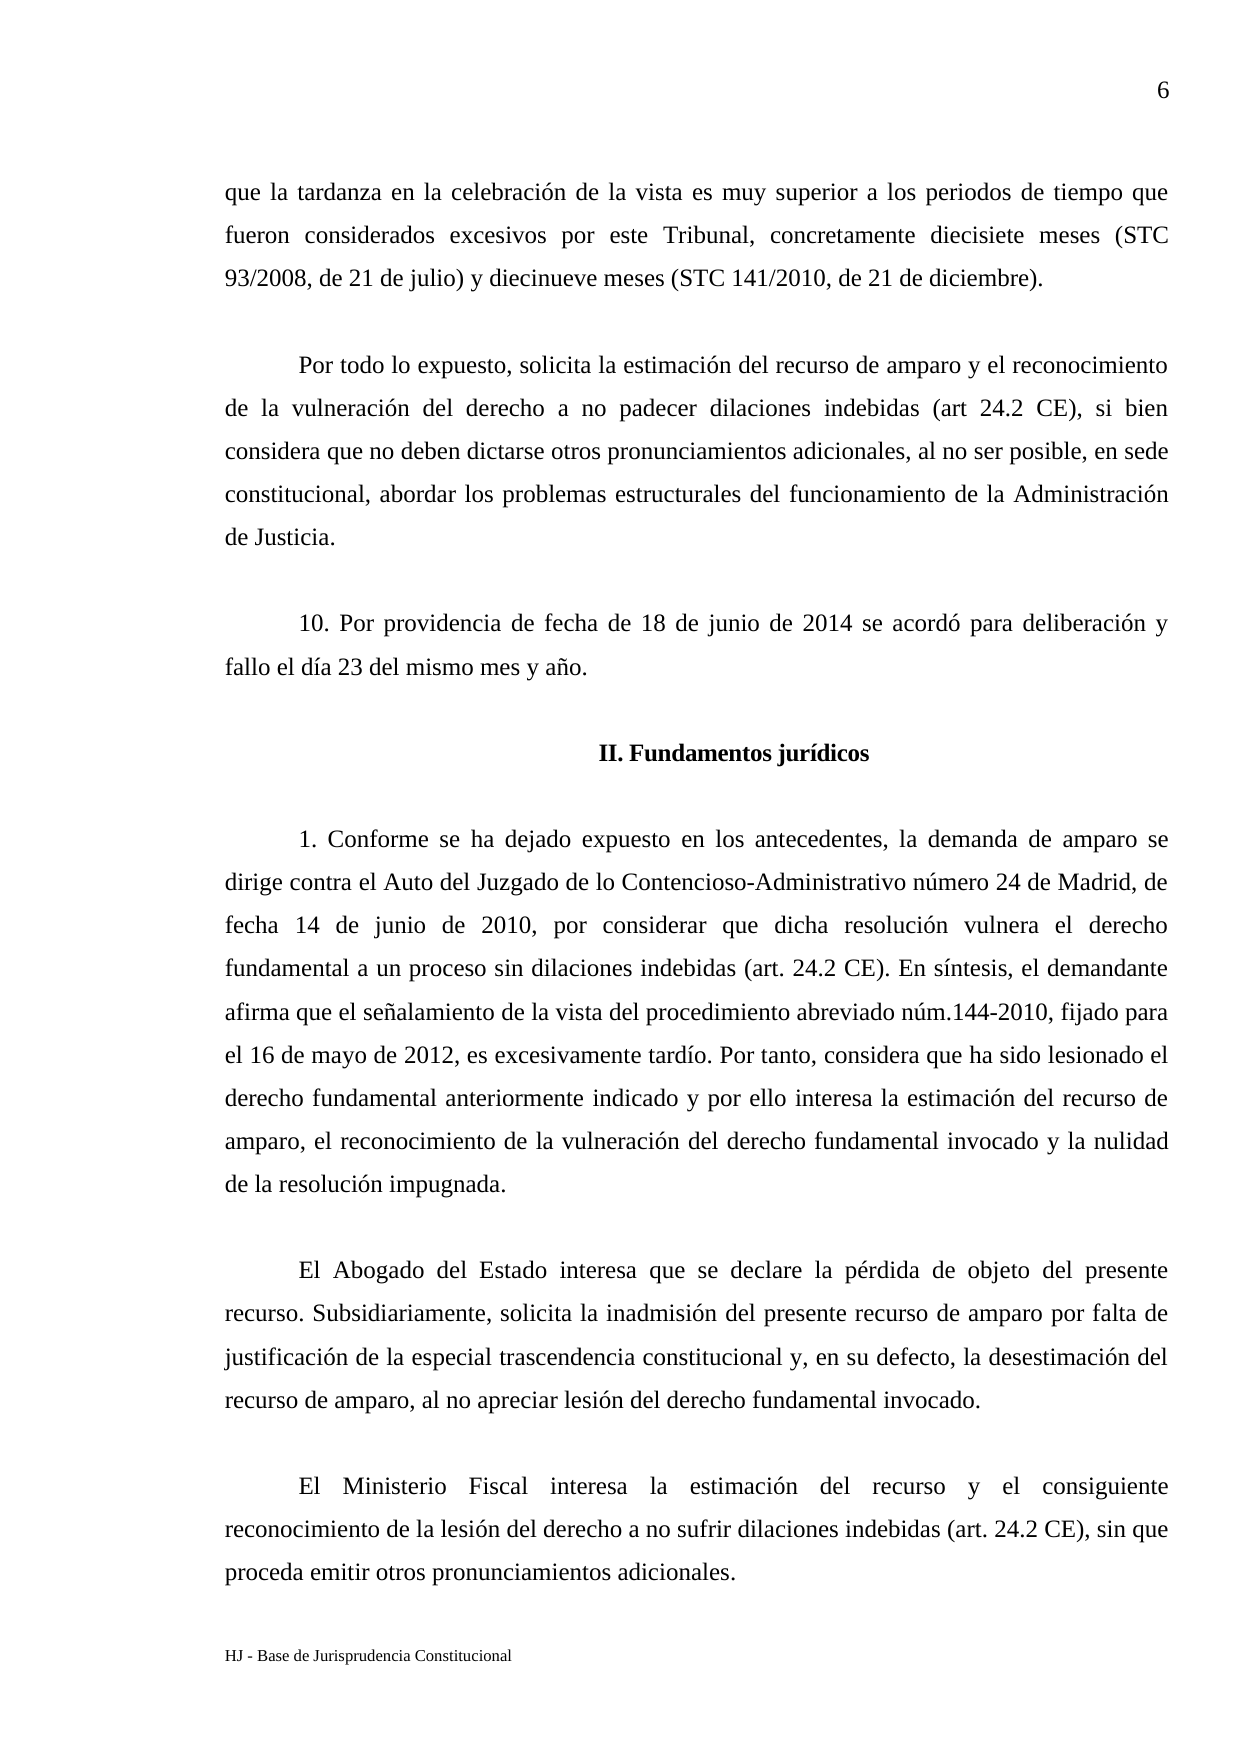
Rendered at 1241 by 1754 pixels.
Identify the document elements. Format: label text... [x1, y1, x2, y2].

text El Ministerio Fiscal interesa la estimación del recurso y el consiguiente reconocimiento de la lesión del derecho a no sufrir dilaciones indebidas (art. 24.2 CE), sin que proceda emitir otros pronunciamientos adicionales. [224, 1471, 1169, 1586]
text Por todo lo expuesto, solicita la estimación del recurso de amparo y el reconocimiento de la vulneración del derecho a no padecer dilaciones indebidas (art 24.2 CE), si bien considera que no deben dictarse otros pronunciamientos adicionales, al no ser posible, en sede constitucional, abordar los problemas estructurales del funcionamiento de la Administración de Justicia. [224, 350, 1169, 551]
text 10. Por providencia de fecha de 18 de junio de 2014 se acordó para deliberación y fallo el día 23 del mismo mes y año. [224, 608, 1169, 680]
text El Abogado del Estado interesa que se declare la pérdida de objeto del presente recurso. Subsidiariamente, solicita la inadmisión del presente recurso de amparo por falta de justificación de la especial trascendencia constitucional y, en su defecto, la desestimación del recurso de amparo, al no apreciar lesión del derecho fundamental invocado. [224, 1255, 1169, 1413]
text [224, 177, 1169, 292]
text 1. Conforme se ha dejado expuesto en los antecedentes, la demanda de amparo se dirige contra el Auto del Juzgado de lo Contencioso-Administrativo número 24 de Madrid, de fecha 14 de junio de 2010, por considerar que dicha resolución vulnera el derecho fundamental a un proceso sin dilaciones indebidas (art. 24.2 CE). En síntesis, el demandante afirma que el señalamiento de la vista del procedimiento abreviado núm.144-2010, fijado para el 16 de mayo de 2012, es excesivamente tardío. Por tanto, considera que ha sido lesionado el derecho fundamental anteriormente indicado y por ello interesa la estimación del recurso de amparo, el reconocimiento de la vulneración del derecho fundamental invocado y la nulidad de la resolución impugnada. [224, 824, 1169, 1198]
subtitle II. Fundamentos jurídicos [224, 738, 1169, 767]
